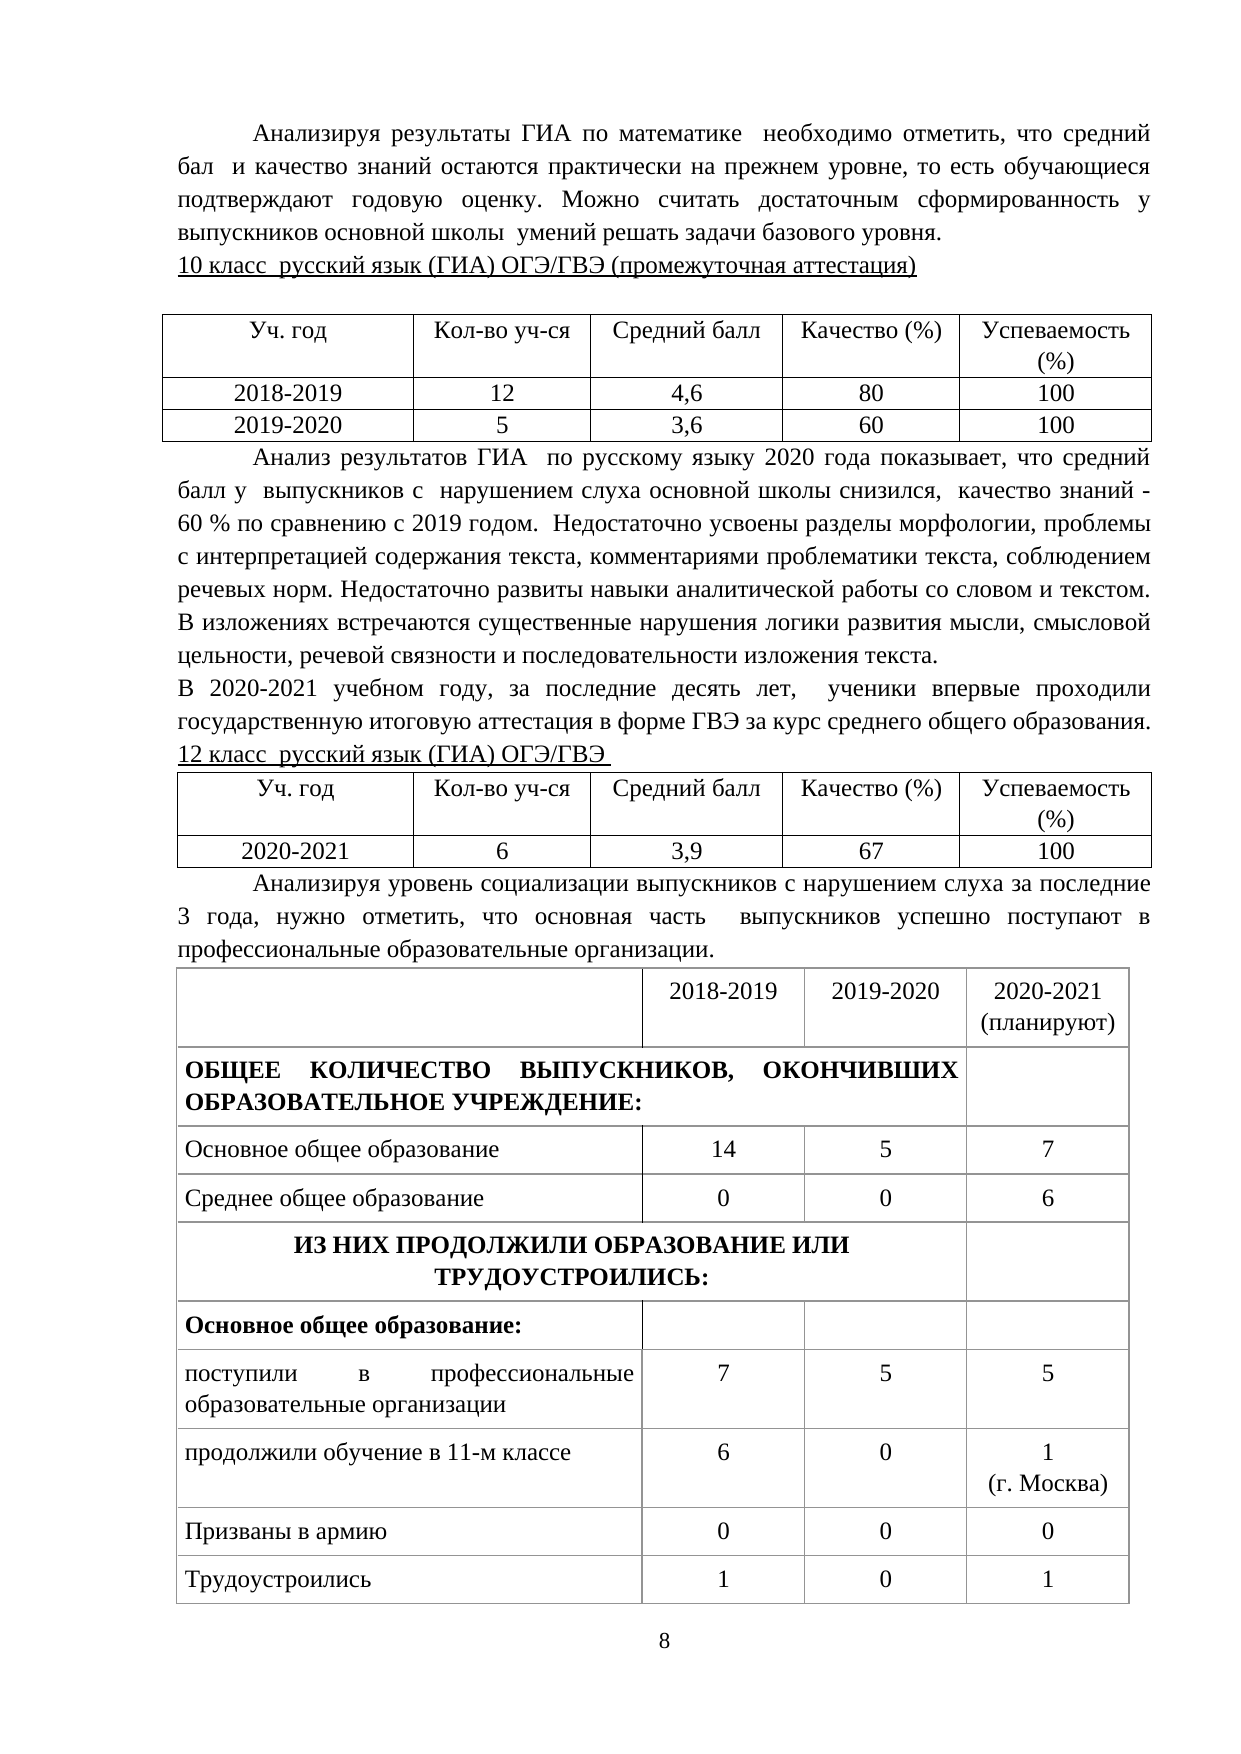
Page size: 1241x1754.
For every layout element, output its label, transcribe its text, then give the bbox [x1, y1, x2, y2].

table_header Качество (%) [783, 773, 959, 835]
table_cell 0 [805, 1175, 966, 1221]
table_cell ОБЩЕЕ КОЛИЧЕСТВО ВЫПУСКНИКОВ, ОКОНЧИВШИХ ОБРАЗОВАТЕЛЬНОЕ УЧРЕЖДЕНИЕ: [177, 1047, 966, 1125]
table_header [177, 969, 642, 1046]
table_cell Основное общее образование: [177, 1301, 642, 1348]
table_header Кол-во уч-ся [414, 773, 590, 835]
table_cell 1 [643, 1556, 804, 1603]
table_cell 60 [783, 410, 959, 441]
table_cell 14 [643, 1127, 804, 1173]
text В 2020-2021 учебном году, за последние десять лет, ученики впервые проходили государственную итоговую аттестация в форме ГВЭ за курс среднего общего образования. [177, 673, 1152, 735]
table_cell продолжили обучение в 11-м классе [177, 1429, 641, 1507]
text 12 класс русский язык (ГИА) ОГЭ/ГВЭ [177, 739, 1152, 768]
table_cell 2018-2019 [163, 378, 413, 409]
text Анализируя уровень социализации выпускников с нарушением слуха за последние 3 года, нужно отметить, что основная часть выпускников успешно поступают в профессиональные образовательные организации. [177, 868, 1152, 963]
table_cell 2020-2021 [178, 836, 413, 867]
table_header Уч. год [163, 315, 413, 377]
table_cell Трудоустроились [177, 1556, 641, 1603]
table_cell 5 [414, 410, 590, 441]
table_cell 100 [960, 410, 1151, 441]
table_cell [967, 1223, 1128, 1300]
table_cell 67 [783, 836, 959, 867]
table_cell 5 [967, 1350, 1128, 1428]
text Анализируя результаты ГИА по математике необходимо отметить, что средний бал и качество знаний остаются практически на прежнем уровне, то есть обучающиеся подтверждают годовую оценку. Можно считать достаточным сформированность у выпускников основной школы умений решать задачи базового уровня. [177, 118, 1152, 246]
table_cell 6 [643, 1429, 804, 1507]
table_cell 0 [967, 1508, 1128, 1555]
table_cell 0 [643, 1508, 804, 1555]
table_cell 0 [643, 1175, 804, 1221]
table_header Средний балл [591, 315, 782, 377]
table_cell 1 (г. Москва) [967, 1429, 1128, 1507]
table_header Средний балл [591, 773, 782, 835]
table_cell 2019-2020 [163, 410, 413, 441]
text 10 класс русский язык (ГИА) ОГЭ/ГВЭ (промежуточная аттестация) [177, 250, 1152, 279]
table_header Успеваемость (%) [960, 315, 1151, 377]
table_cell 80 [783, 378, 959, 409]
table_cell ИЗ НИХ ПРОДОЛЖИЛИ ОБРАЗОВАНИЕ ИЛИ ТРУДОУСТРОИЛИСЬ: [177, 1222, 966, 1300]
table_cell Призваны в армию [177, 1508, 641, 1555]
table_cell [177, 1350, 641, 1428]
table_cell 0 [805, 1429, 966, 1507]
table_header Качество (%) [783, 315, 959, 377]
table_header Кол-во уч-ся [414, 315, 590, 377]
table_cell 100 [960, 836, 1151, 867]
text Анализ результатов ГИА по русскому языку 2020 года показывает, что средний балл у выпускников с нарушением слуха основной школы снизился, качество знаний - 60 % по сравнению с 2019 годом. Недостаточно усвоены разделы морфологии, проблемы с интерпретацией содержания текста, комментариями проблематики текста, соблюдением речевых норм. Недостаточно развиты навыки аналитической работы со словом и текстом. В изложениях встречаются существенные нарушения логики развития мысли, смысловой цельности, речевой связности и последовательности изложения текста. [177, 442, 1152, 669]
table_header 2019-2020 [805, 969, 966, 1046]
table_cell 100 [960, 378, 1151, 409]
table_cell 5 [805, 1127, 966, 1173]
table_cell 0 [805, 1508, 966, 1555]
table_header Уч. год [178, 773, 413, 835]
table_cell 12 [414, 378, 590, 409]
table_cell 7 [643, 1350, 804, 1428]
table_cell 6 [414, 836, 590, 867]
table_cell 4,6 [591, 378, 782, 409]
table_cell 3,6 [591, 410, 782, 441]
table_cell [967, 1048, 1128, 1125]
table_cell 5 [805, 1350, 966, 1428]
table_cell [643, 1302, 804, 1348]
table_header 2018-2019 [643, 969, 804, 1046]
table_cell 1 [967, 1556, 1128, 1603]
table_cell 6 [967, 1175, 1128, 1221]
table_cell [805, 1302, 966, 1348]
table_cell 7 [967, 1127, 1128, 1173]
table_cell Основное общее образование [177, 1126, 642, 1173]
table_cell 0 [805, 1556, 966, 1603]
table_cell Среднее общее образование [177, 1174, 642, 1221]
table_header 2020-2021 (планируют) [967, 969, 1128, 1046]
table_cell 3,9 [591, 836, 782, 867]
table_header Успеваемость (%) [960, 773, 1151, 835]
table_cell [967, 1302, 1128, 1348]
